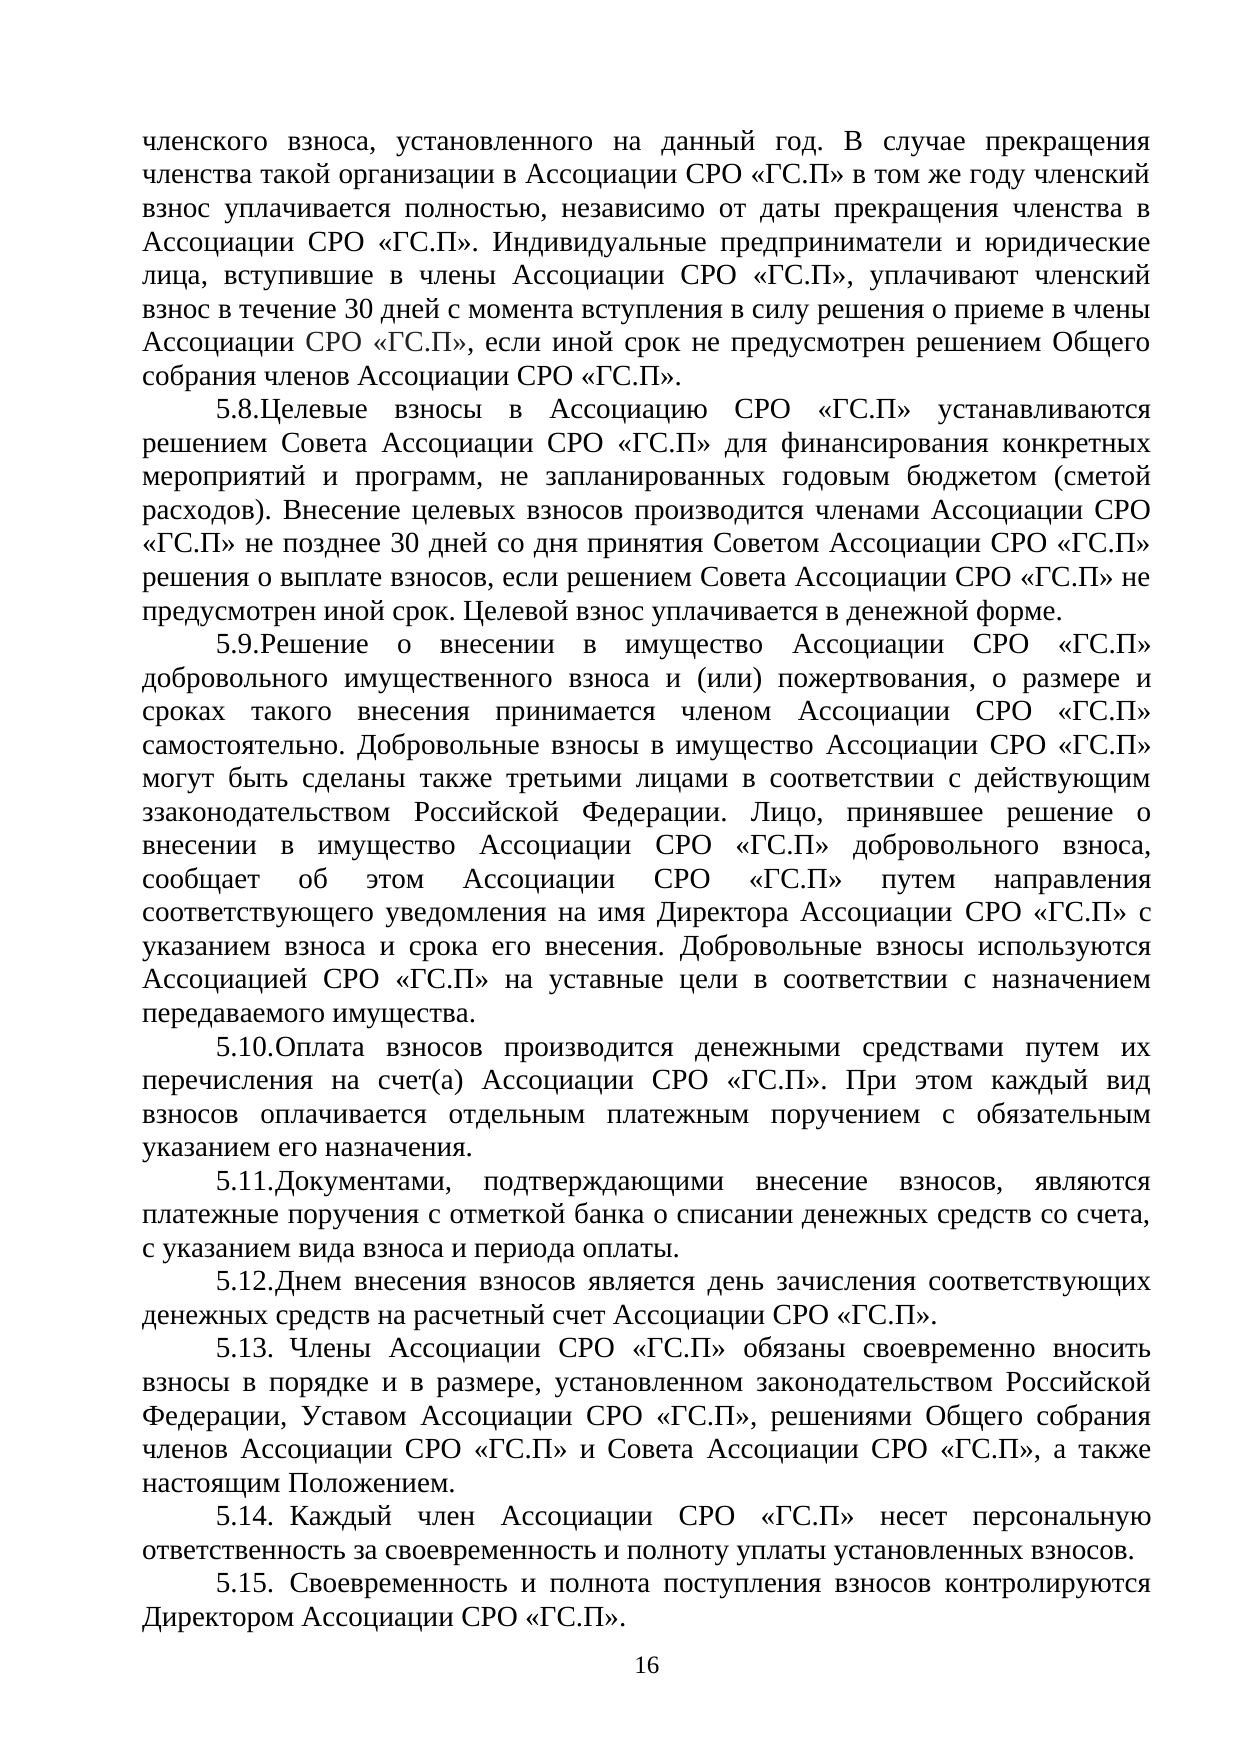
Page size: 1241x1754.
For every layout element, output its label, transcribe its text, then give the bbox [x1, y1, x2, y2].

list Днем внесения взносов является день зачисления соответствующих денежных средств на расчетный счет Ассоциации СРО «ГС.П». [142, 1263, 1152, 1331]
list Своевременность и полнота поступления взносов контролируются Директором Ассоциации СРО «ГС.П». [142, 1565, 1152, 1632]
list Каждый член Ассоциации СРО «ГС.П» несет персональную ответственность за своевременность и полноту уплаты установленных взносов. [142, 1498, 1152, 1565]
list Решение о внесении в имущество Ассоциации СРО «ГС.П» добровольного имущественного взноса и (или) пожертвования, о размере и сроках такого внесения принимается членом Ассоциации СРО «ГС.П» самостоятельно. Добровольные взносы в имущество Ассоциации СРО «ГС.П» могут быть сделаны также третьими лицами в соответствии с действующим ззаконодательством Российской Федерации. Лицо, принявшее решение о внесении в имущество Ассоциации СРО «ГС.П» добровольного взноса, сообщает об этом Ассоциации СРО «ГС.П» путем направления соответствующего уведомления на имя Директора Ассоциации СРО «ГС.П» с указанием взноса и срока его внесения. Добровольные взносы используются Ассоциацией СРО «ГС.П» на уставные цели в соответствии с назначением передаваемого имущества. [142, 626, 1152, 1029]
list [142, 123, 1152, 391]
list Целевые взносы в Ассоциацию СРО «ГС.П» устанавливаются решением Совета Ассоциации СРО «ГС.П» для финансирования конкретных мероприятий и программ, не запланированных годовым бюджетом (сметой расходов). Внесение целевых взносов производится членами Ассоциации СРО «ГС.П» не позднее 30 дней со дня принятия Советом Ассоциации СРО «ГС.П» решения о выплате взносов, если решением Совета Ассоциации СРО «ГС.П» не предусмотрен иной срок. Целевой взнос уплачивается в денежной форме. [142, 391, 1152, 626]
list Члены Ассоциации СРО «ГС.П» обязаны своевременно вносить взносы в порядке и в размере, установленном законодательством Российской Федерации, Уставом Ассоциации СРО «ГС.П», решениями Общего собрания членов Ассоциации СРО «ГС.П» и Совета Ассоциации СРО «ГС.П», а также настоящим Положением. [142, 1331, 1152, 1498]
list Документами, подтверждающими внесение взносов, являются платежные поручения с отметкой банка о списании денежных средств со счета, с указанием вида взноса и периода оплаты. [142, 1163, 1152, 1263]
list Оплата взносов производится денежными средствами путем их перечисления на счет(а) Ассоциации СРО «ГС.П». При этом каждый вид взносов оплачивается отдельным платежным поручением с обязательным указанием его назначения. [142, 1029, 1152, 1163]
